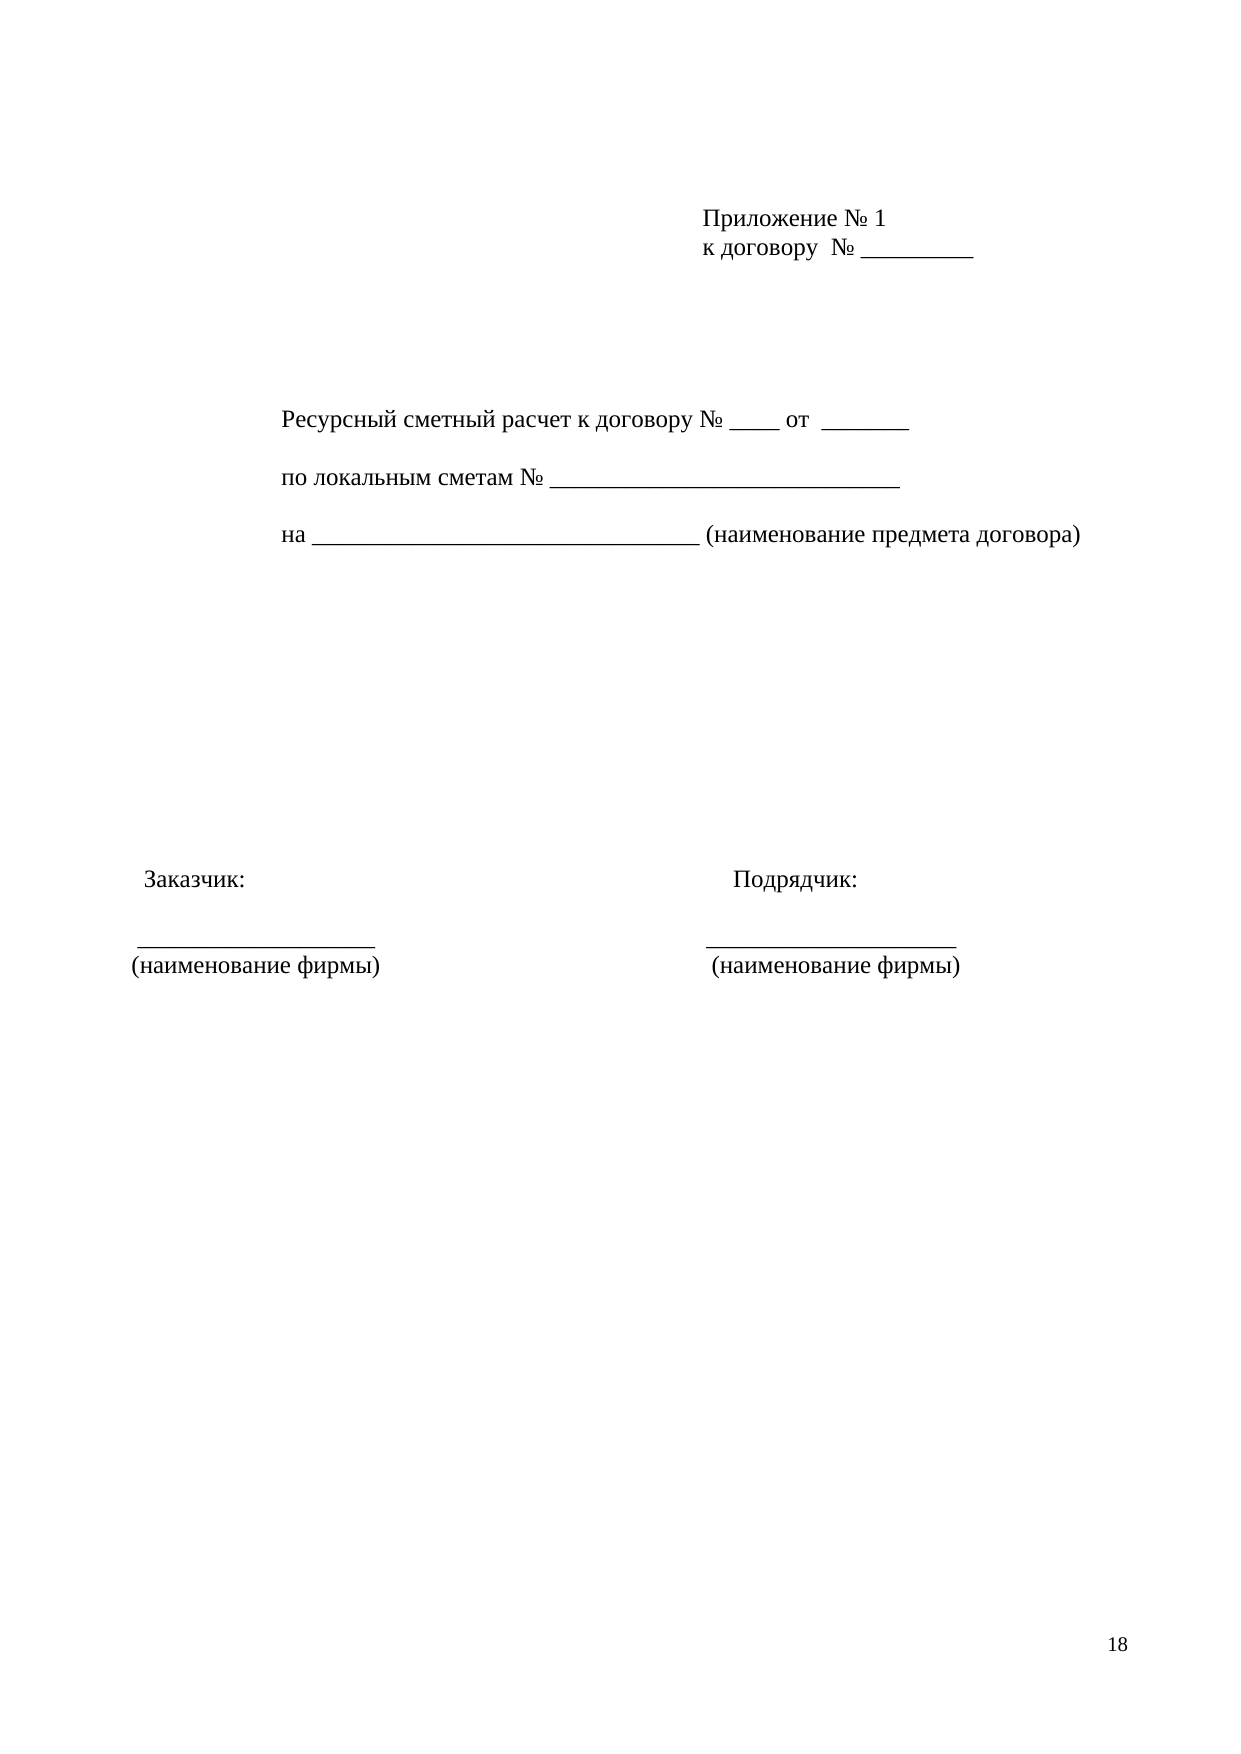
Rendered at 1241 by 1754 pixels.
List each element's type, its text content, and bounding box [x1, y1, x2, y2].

text по локальным сметам № ____________________________ [112, 462, 1128, 490]
text Приложение № 1 [112, 203, 1128, 232]
text Ресурсный сметный расчет к договору № ____ от _______ [112, 404, 1128, 433]
text к договору № _________ [629, 232, 1128, 260]
text (наименование фирмы) (наименование фирмы) [112, 950, 1128, 979]
text Заказчик: Подрядчик: [112, 864, 1128, 893]
text на _______________________________ (наименование предмета договора) [112, 519, 1128, 548]
text ___________________ ____________________ [112, 922, 1128, 950]
